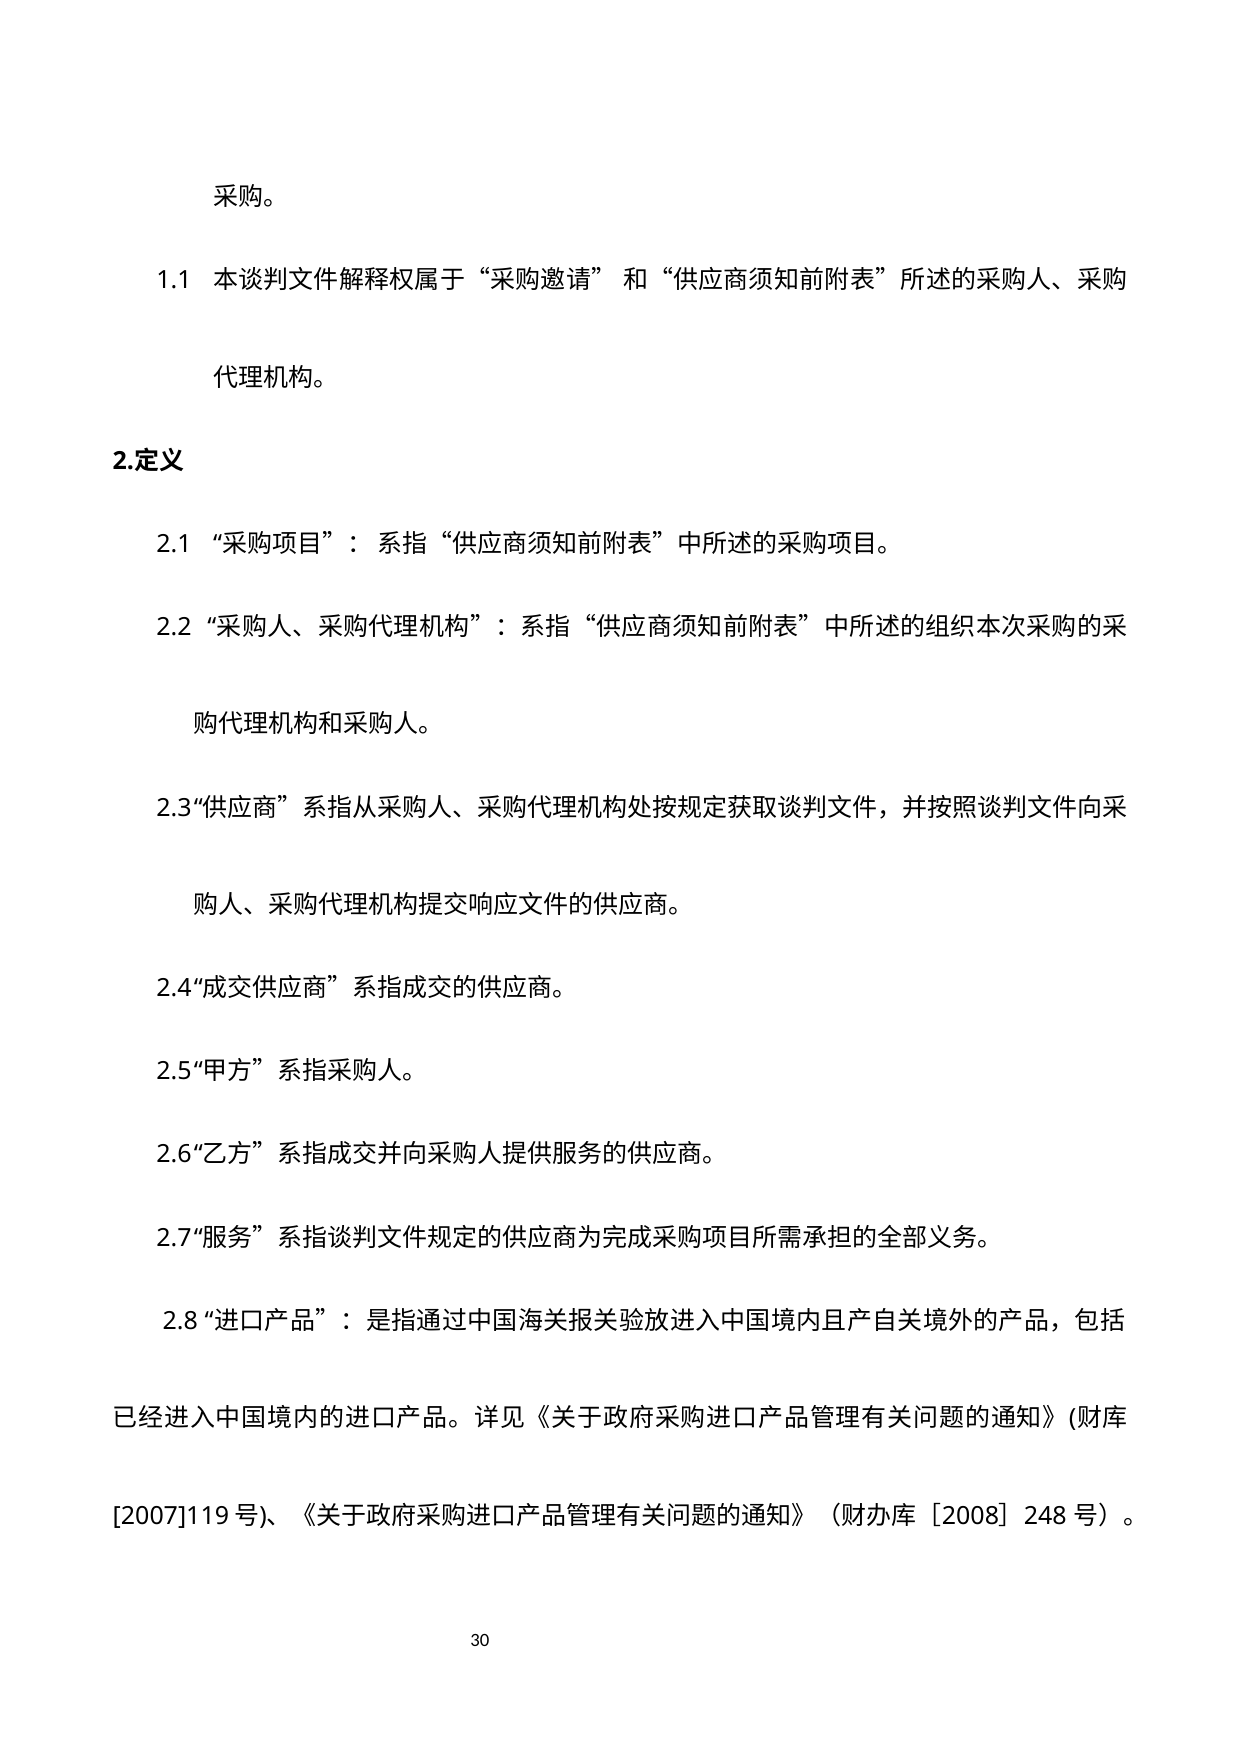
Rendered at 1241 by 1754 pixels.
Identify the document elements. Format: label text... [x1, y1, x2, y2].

list “甲方”系指采购人。 [156, 1036, 1128, 1101]
text 2.8 “进口产品”：是指通过中国海关报关验放进入中国境内且产自关境外的产品，包括已经进入中国境内的进口产品。详见《关于政府采购进口产品管理有关问题的通知》(财库[2007]119号)、《关于政府采购进口产品管理有关问题的通知》（财办库［2008］248 号）。 [112, 1286, 1128, 1546]
list “成交供应商”系指成交的供应商。 [156, 953, 1128, 1018]
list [156, 162, 1128, 227]
list 本谈判文件解释权属于“采购邀请” 和“供应商须知前附表”所述的采购人、采购代理机构。 [156, 245, 1128, 408]
text 2.定义 [112, 426, 1128, 491]
list “采购人、采购代理机构”：系指“供应商须知前附表”中所述的组织本次采购的采购代理机构和采购人。 [156, 592, 1128, 754]
list “乙方”系指成交并向采购人提供服务的供应商。 [156, 1119, 1128, 1184]
list “采购项目”： 系指“供应商须知前附表”中所述的采购项目。 [156, 509, 1128, 574]
list “供应商”系指从采购人、采购代理机构处按规定获取谈判文件，并按照谈判文件向采购人、采购代理机构提交响应文件的供应商。 [156, 773, 1128, 935]
list “服务”系指谈判文件规定的供应商为完成采购项目所需承担的全部义务。 [156, 1203, 1128, 1268]
